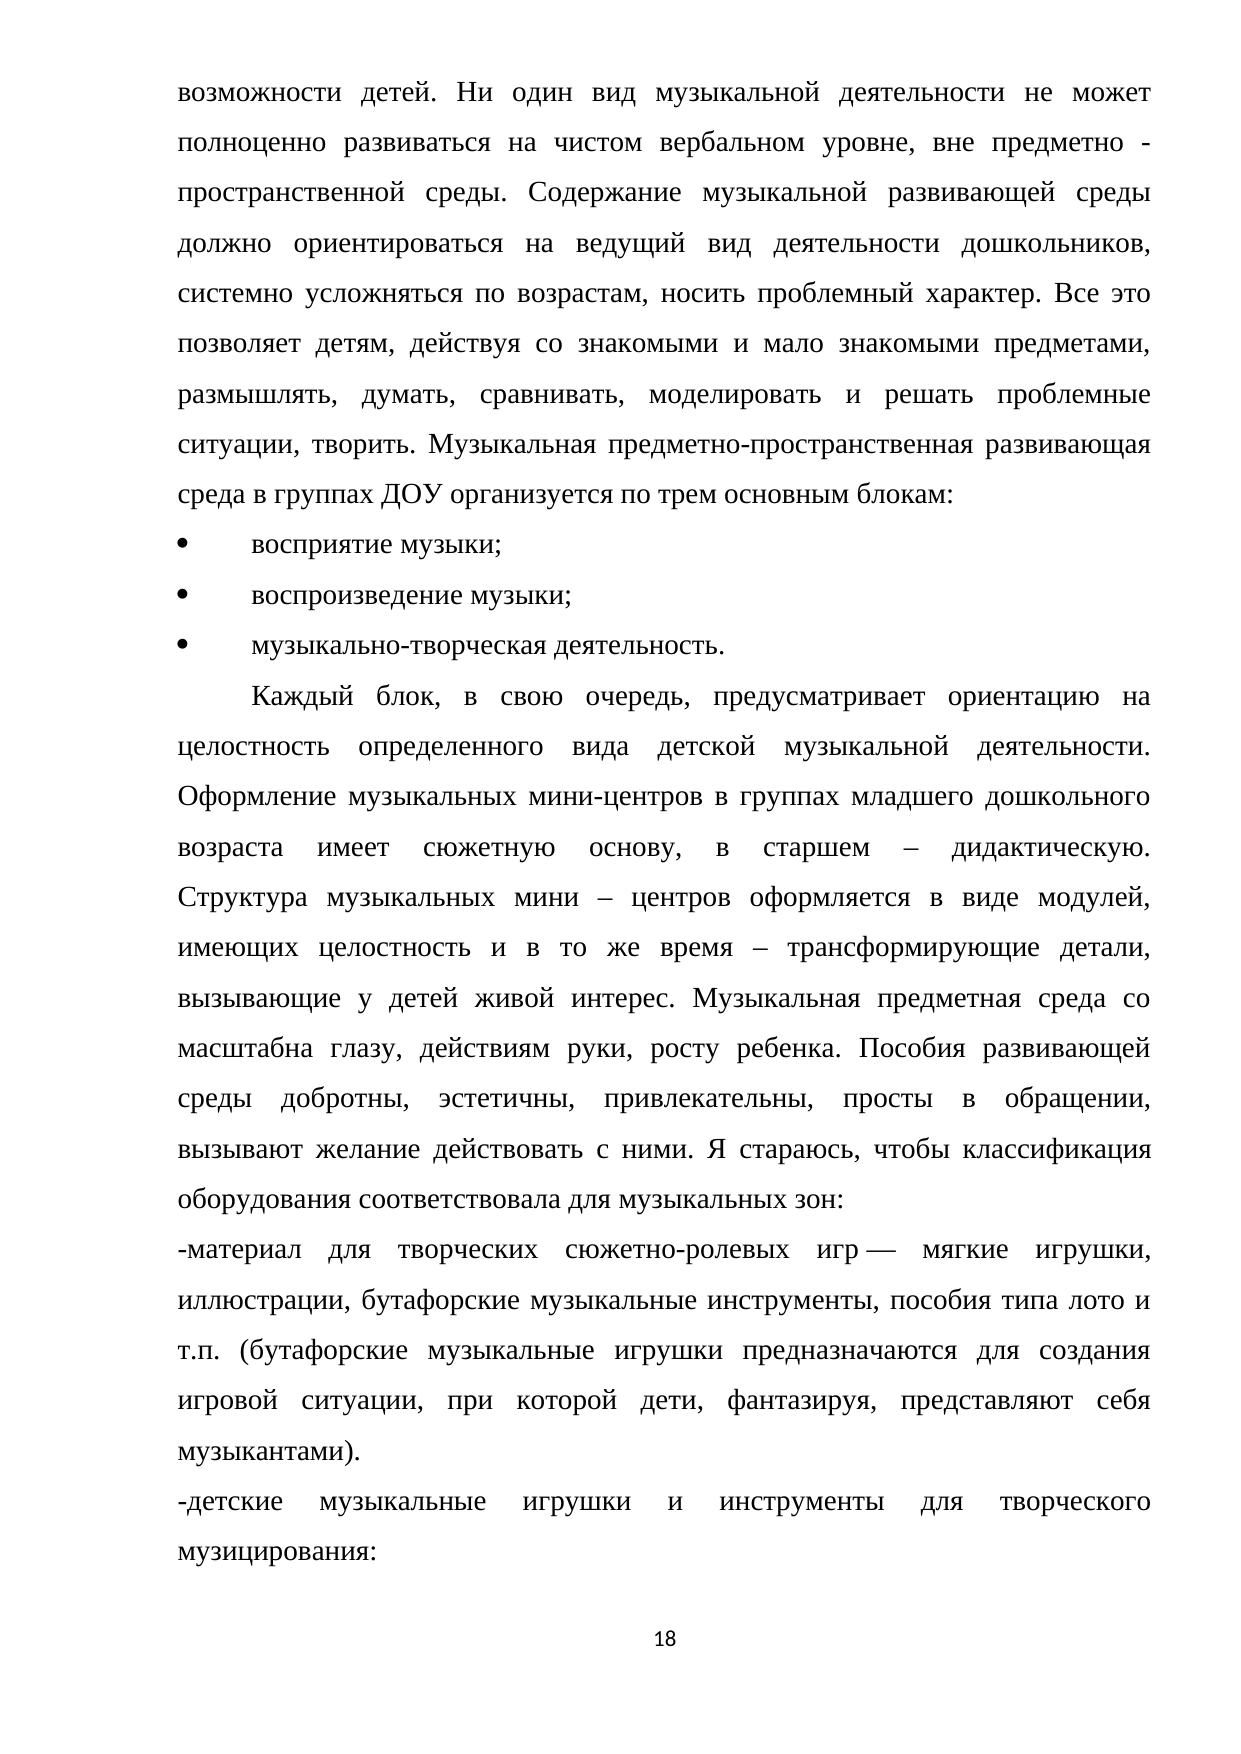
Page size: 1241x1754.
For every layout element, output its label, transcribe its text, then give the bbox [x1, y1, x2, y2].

list восприятие музыки; [177, 527, 1152, 560]
text -детские музыкальные игрушки и инструменты для творческого музицирования: [177, 1483, 1152, 1567]
list воспроизведение музыки; [177, 577, 1152, 611]
text -материал для творческих сюжетно-ролевых игр — мягкие игрушки, иллюстрации, бутафорские музыкальные инструменты, пособия типа лото и т.п. (бутафорские музыкальные игрушки предназначаются для создания игровой ситуации, при которой дети, фантазируя, представляют себя музыкантами). [177, 1231, 1152, 1466]
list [177, 74, 1152, 510]
list музыкально-творческая деятельность. [177, 627, 1152, 661]
list Каждый блок, в свою очередь, предусматривает ориентацию на целостность определенного вида детской музыкальной деятельности. Оформление музыкальных мини-центров в группах младшего дошкольного возраста имеет сюжетную основу, в старшем – дидактическую. Структура музыкальных мини – центров оформляется в виде модулей, имеющих целостность и в то же время – трансформирующие детали, вызывающие у детей живой интерес. Музыкальная предметная среда со масштабна глазу, действиям руки, росту ребенка. Пособия развивающей среды добротны, эстетичны, привлекательны, просты в обращении, вызывают желание действовать с ними. Я стараюсь, чтобы классификация оборудования соответствовала для музыкальных зон: [177, 678, 1152, 1215]
